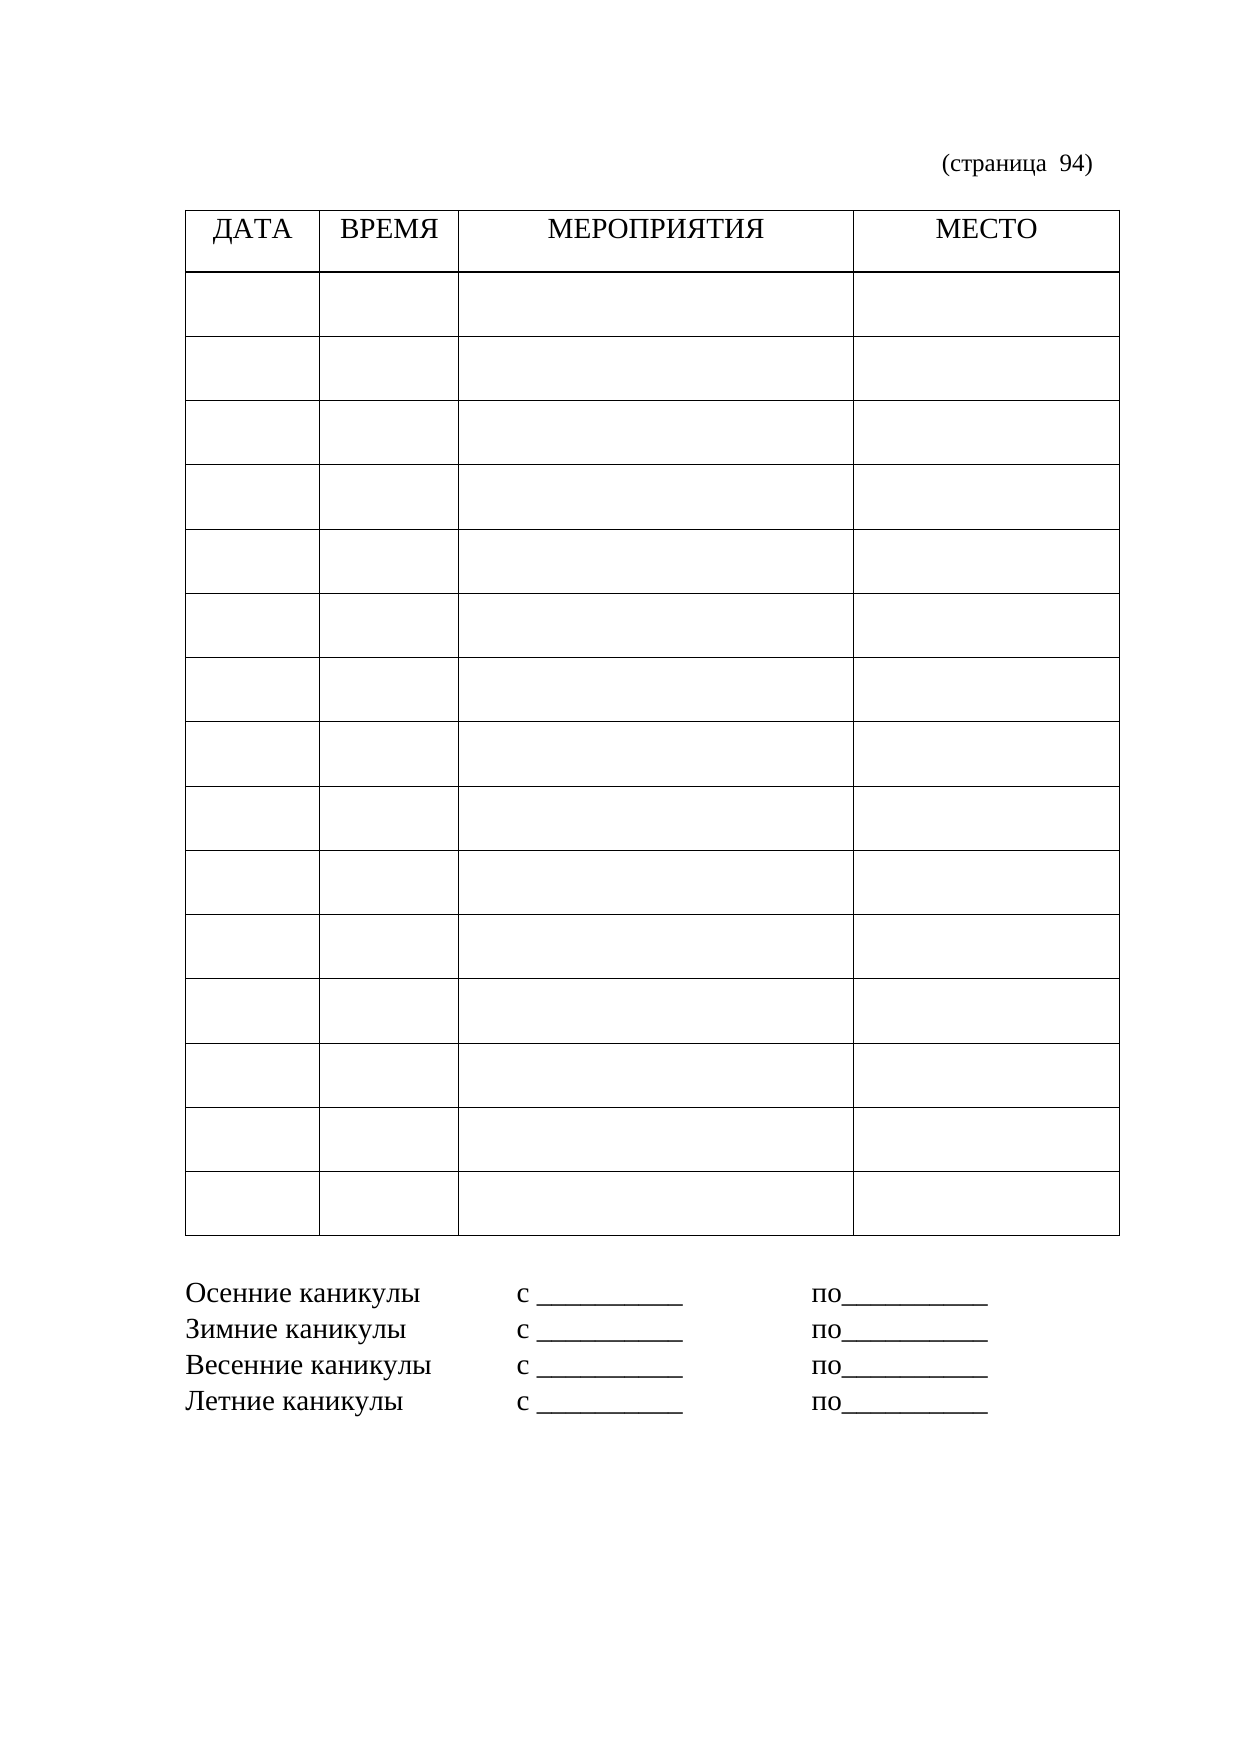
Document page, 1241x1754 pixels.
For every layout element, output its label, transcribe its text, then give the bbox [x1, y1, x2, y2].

table_cell [854, 851, 1119, 914]
table_cell [459, 915, 853, 978]
table_cell [854, 979, 1119, 1043]
table_cell [186, 979, 319, 1043]
table_cell [320, 530, 458, 593]
table_cell [459, 722, 853, 786]
table_cell [186, 465, 319, 528]
table_cell [186, 594, 319, 657]
table_cell [186, 530, 319, 593]
table_cell [854, 337, 1119, 400]
table_cell [186, 401, 319, 464]
table_cell [186, 722, 319, 786]
text Весенние каникулы с __________ по__________ [185, 1347, 1093, 1381]
table_cell [320, 787, 458, 850]
table_cell [320, 851, 458, 914]
table_cell [320, 401, 458, 464]
table_cell [854, 658, 1119, 721]
table_cell [186, 787, 319, 850]
table_cell [459, 979, 853, 1043]
table_cell [459, 273, 853, 336]
table_cell [854, 530, 1119, 593]
table_cell [854, 1044, 1119, 1107]
table_cell [186, 851, 319, 914]
table_cell [459, 401, 853, 464]
table_cell [186, 273, 319, 336]
table_header МЕСТО [854, 211, 1119, 271]
table_cell [459, 1044, 853, 1107]
table_cell [320, 465, 458, 528]
table_cell [854, 915, 1119, 978]
text Летние каникулы с __________ по__________ [185, 1383, 1093, 1417]
table_cell [320, 658, 458, 721]
table_cell [320, 1044, 458, 1107]
table_cell [320, 915, 458, 978]
table_cell [186, 1044, 319, 1107]
table_header ДАТА [186, 211, 319, 271]
table_cell [459, 594, 853, 657]
table_cell [459, 851, 853, 914]
text Осенние каникулы с __________ по__________ [185, 1275, 1093, 1308]
table_cell [459, 787, 853, 850]
table_header МЕРОПРИЯТИЯ [459, 211, 853, 271]
table_cell [854, 1172, 1119, 1235]
table_cell [459, 1108, 853, 1171]
table_cell [320, 273, 458, 336]
table_cell [854, 722, 1119, 786]
table_cell [459, 465, 853, 528]
table_cell [459, 1172, 853, 1235]
table_cell [320, 594, 458, 657]
text (страница 94) [148, 148, 1093, 176]
table_cell [854, 594, 1119, 657]
text Зимние каникулы с __________ по__________ [185, 1311, 1093, 1344]
table_cell [186, 1172, 319, 1235]
table_cell [459, 530, 853, 593]
table_cell [320, 1172, 458, 1235]
table_cell [186, 1108, 319, 1171]
table_cell [320, 1108, 458, 1171]
table_cell [459, 337, 853, 400]
table_cell [854, 1108, 1119, 1171]
table_cell [320, 337, 458, 400]
table_cell [320, 979, 458, 1043]
table_cell [320, 722, 458, 786]
table_header ВРЕМЯ [320, 211, 458, 271]
table_cell [459, 658, 853, 721]
table_cell [854, 401, 1119, 464]
table_cell [186, 337, 319, 400]
table_cell [854, 465, 1119, 528]
table_cell [186, 658, 319, 721]
table_cell [854, 787, 1119, 850]
table_cell [854, 273, 1119, 336]
table_cell [186, 915, 319, 978]
